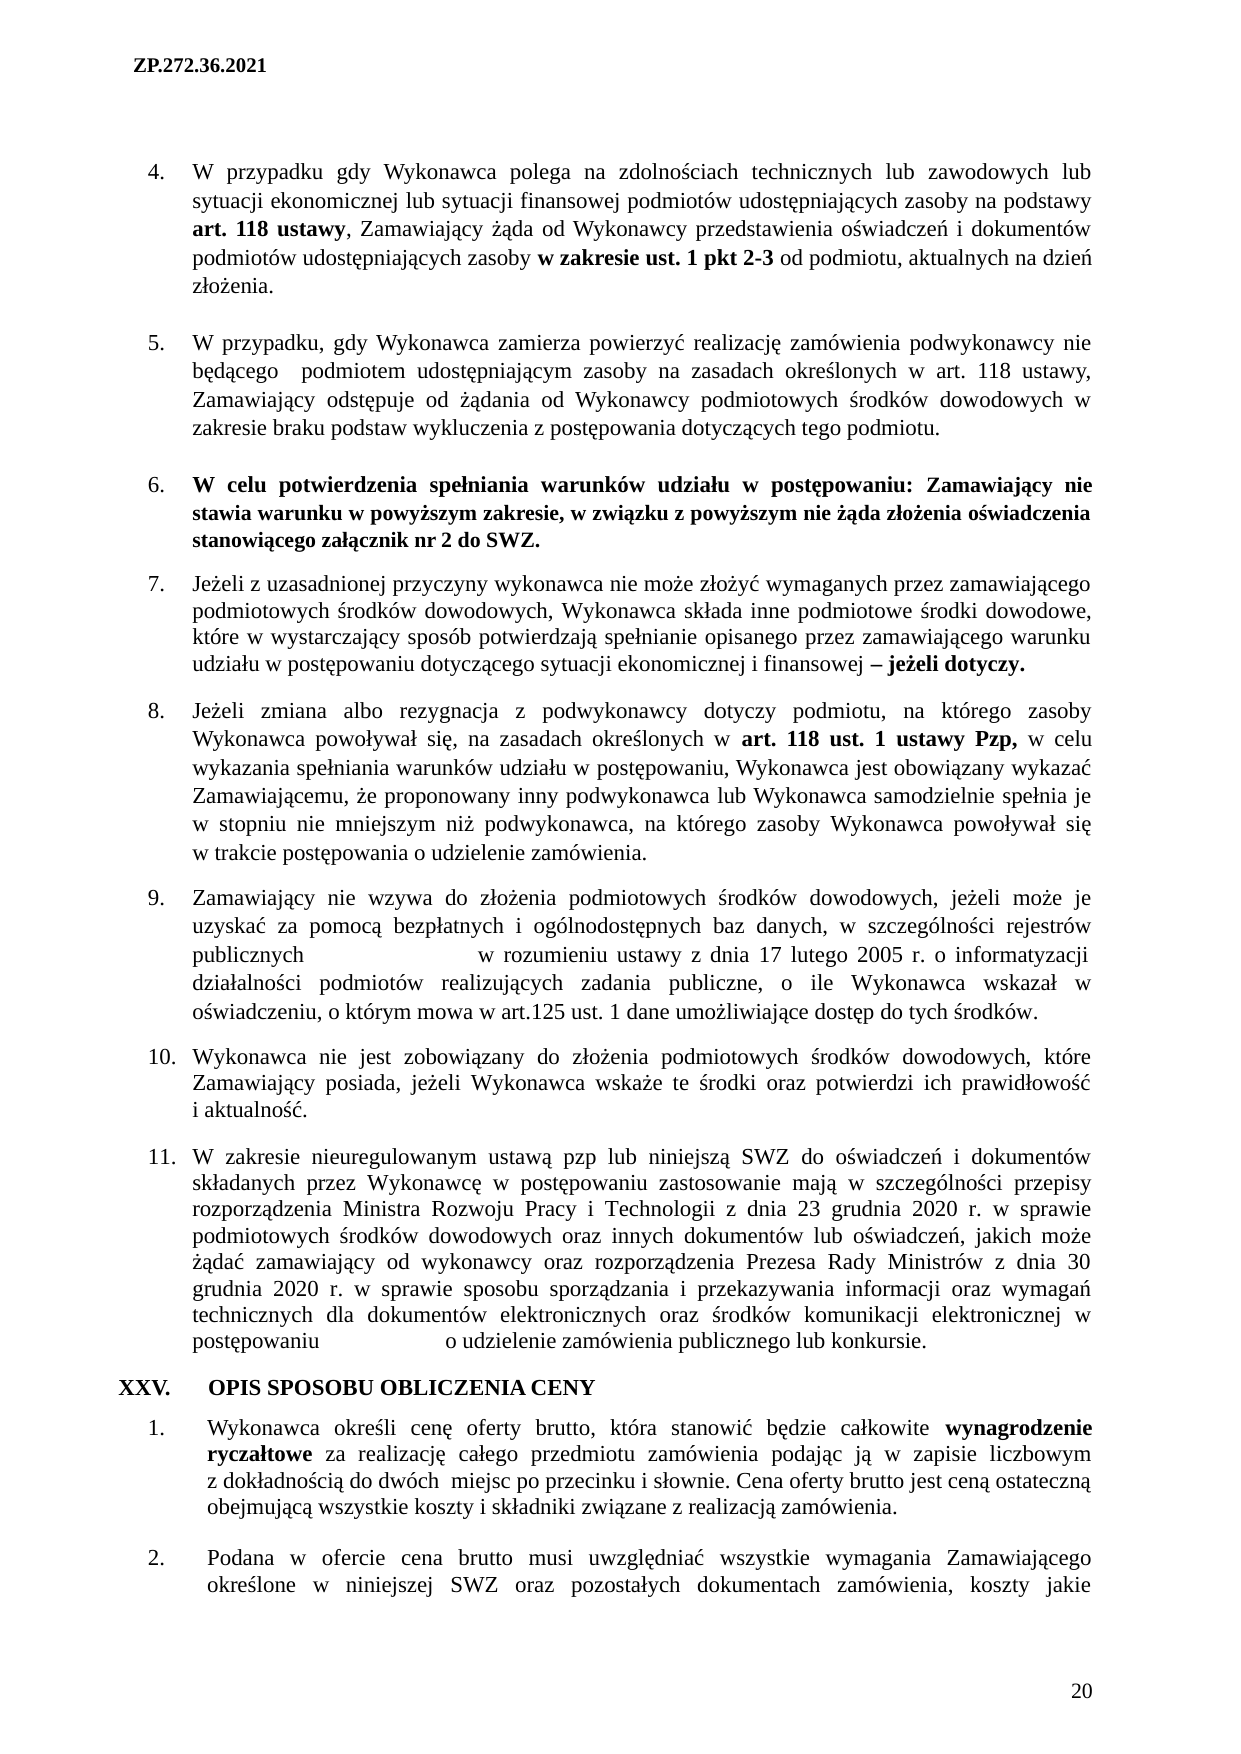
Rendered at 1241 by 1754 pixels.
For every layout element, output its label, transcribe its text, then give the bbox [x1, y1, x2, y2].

list Wykonawca nie jest zobowiązany do złożenia podmiotowych środków dowodowych, które Zamawiający posiada, jeżeli Wykonawca wskaże te środki oraz potwierdzi ich prawidłowość i aktualność. [148, 1043, 1092, 1122]
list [148, 1544, 1092, 1597]
list Wykonawca określi cenę oferty brutto, która stanowić będzie całkowite wynagrodzenie ryczałtowe za realizację całego przedmiotu zamówienia podając ją w zapisie liczbowym z dokładnością do dwóch miejsc po przecinku i słownie. Cena oferty brutto jest ceną ostateczną obejmującą wszystkie koszty i składniki związane z realizacją zamówienia. [148, 1414, 1092, 1519]
list W przypadku gdy Wykonawca polega na zdolnościach technicznych lub zawodowych lub sytuacji ekonomicznej lub sytuacji finansowej podmiotów udostępniających zasoby na podstawy art. 118 ustawy, Zamawiający żąda od Wykonawcy przedstawienia oświadczeń i dokumentów podmiotów udostępniających zasoby w zakresie ust. 1 pkt 2-3 od podmiotu, aktualnych na dzień złożenia. [148, 158, 1092, 298]
list W zakresie nieuregulowanym ustawą pzp lub niniejszą SWZ do oświadczeń i dokumentów składanych przez Wykonawcę w postępowaniu zastosowanie mają w szczególności przepisy rozporządzenia Ministra Rozwoju Pracy i Technologii z dnia 23 grudnia 2020 r. w sprawie podmiotowych środków dowodowych oraz innych dokumentów lub oświadczeń, jakich może żądać zamawiający od wykonawcy oraz rozporządzenia Prezesa Rady Ministrów z dnia 30 grudnia 2020 r. w sprawie sposobu sporządzania i przekazywania informacji oraz wymagań technicznych dla dokumentów elektronicznych oraz środków komunikacji elektronicznej w postępowaniu o udzielenie zamówienia publicznego lub konkursie. [148, 1143, 1092, 1354]
list Jeżeli z uzasadnionej przyczyny wykonawca nie może złożyć wymaganych przez zamawiającego podmiotowych środków dowodowych, Wykonawca składa inne podmiotowe środki dowodowe, które w wystarczający sposób potwierdzają spełnianie opisanego przez zamawiającego warunku udziału w postępowaniu dotyczącego sytuacji ekonomicznej i finansowej – jeżeli dotyczy. [148, 571, 1092, 676]
list W celu potwierdzenia spełniania warunków udziału w postępowaniu: Zamawiający nie stawia warunku w powyższym zakresie, w związku z powyższym nie żąda złożenia oświadczenia stanowiącego załącznik nr 2 do SWZ. [148, 471, 1092, 552]
list W przypadku, gdy Wykonawca zamierza powierzyć realizację zamówienia podwykonawcy nie będącego podmiotem udostępniającym zasoby na zasadach określonych w art. 118 ustawy, Zamawiający odstępuje od żądania od Wykonawcy podmiotowych środków dowodowych w zakresie braku podstaw wykluczenia z postępowania dotyczących tego podmiotu. [148, 329, 1092, 441]
list Zamawiający nie wzywa do złożenia podmiotowych środków dowodowych, jeżeli może je uzyskać za pomocą bezpłatnych i ogólnodostępnych baz danych, w szczególności rejestrów publicznych w rozumieniu ustawy z dnia 17 lutego 2005 r. o informatyzacji działalności podmiotów realizujących zadania publiczne, o ile Wykonawca wskazał w oświadczeniu, o którym mowa w art.125 ust. 1 dane umożliwiające dostęp do tych środków. [148, 884, 1092, 1024]
list OPIS SPOSOBU OBLICZENIA CENY [170, 1374, 1092, 1401]
list Jeżeli zmiana albo rezygnacja z podwykonawcy dotyczy podmiotu, na którego zasoby Wykonawca powoływał się, na zasadach określonych w art. 118 ust. 1 ustawy Pzp, w celu wykazania spełniania warunków udziału w postępowaniu, Wykonawca jest obowiązany wykazać Zamawiającemu, że proponowany inny podwykonawca lub Wykonawca samodzielnie spełnia je w stopniu nie mniejszym niż podwykonawca, na którego zasoby Wykonawca powoływał się w trakcie postępowania o udzielenie zamówienia. [148, 697, 1092, 865]
